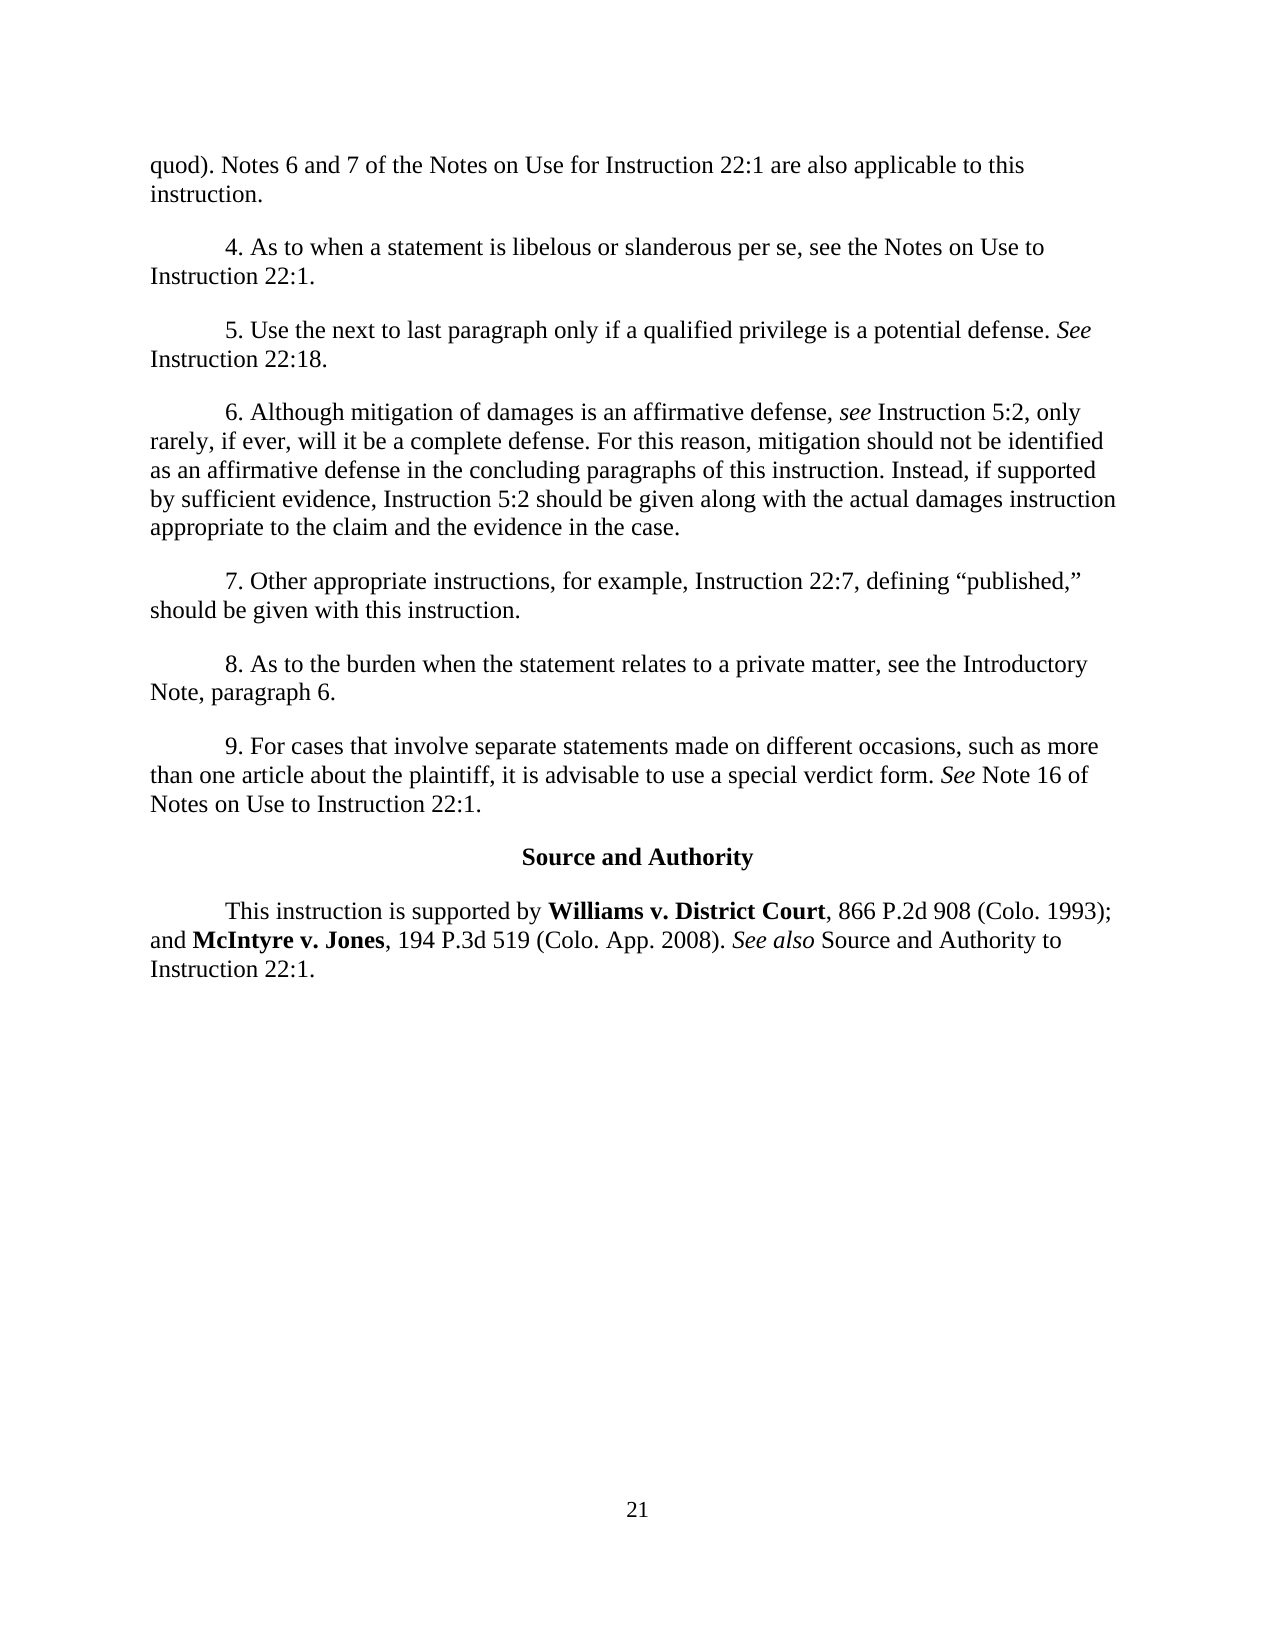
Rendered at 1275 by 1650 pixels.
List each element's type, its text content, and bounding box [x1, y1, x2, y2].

text 4. As to when a statement is libelous or slanderous per se, see the Notes on Use to Instruction 22:1. [150, 232, 1125, 290]
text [150, 150, 1125, 207]
text 6. Although mitigation of damages is an affirmative defense, see Instruction 5:2, only rarely, if ever, will it be a complete defense. For this rason, mitigation should not b idntifid as an affirmativ dfns in th concluding paragraphs of this instruction. Instad, if supportd by sufficint vidnc, Instruction 5:2 should b givn along with th actual damags instruction appropriat to th claim and th vidnc in th cas. [150, 397, 1125, 541]
text 5. Us th nxt to last paragraph only if a qualifid privilg is a potntial dfns. See Instruction 22:18. [150, 315, 1125, 372]
text Source and Authority [150, 842, 1125, 871]
text This instruction is supported by Williams v. District Court, 866 P.2d 908 (Colo. 1993); and McIntyre v. Jones, 194 P.3d 519 (Colo. App. 2008). See also Source and Authority to Instruction 22:1. [150, 896, 1125, 982]
text 9. For cases that involve separate statements made on different occasions, such as more than one article about the plaintiff, it is advisable to use a special verdict form. See Note 16 of Notes on Use to Instruction 22:1. [150, 731, 1125, 817]
text 7. Other appropriate instructions, for example, Instruction 22:7, defining “published,” should be given with this instruction. [150, 566, 1125, 624]
text 8. As to the burden when the statement relates to a private matter, see the Introductory Note, paragraph 6. [150, 649, 1125, 706]
